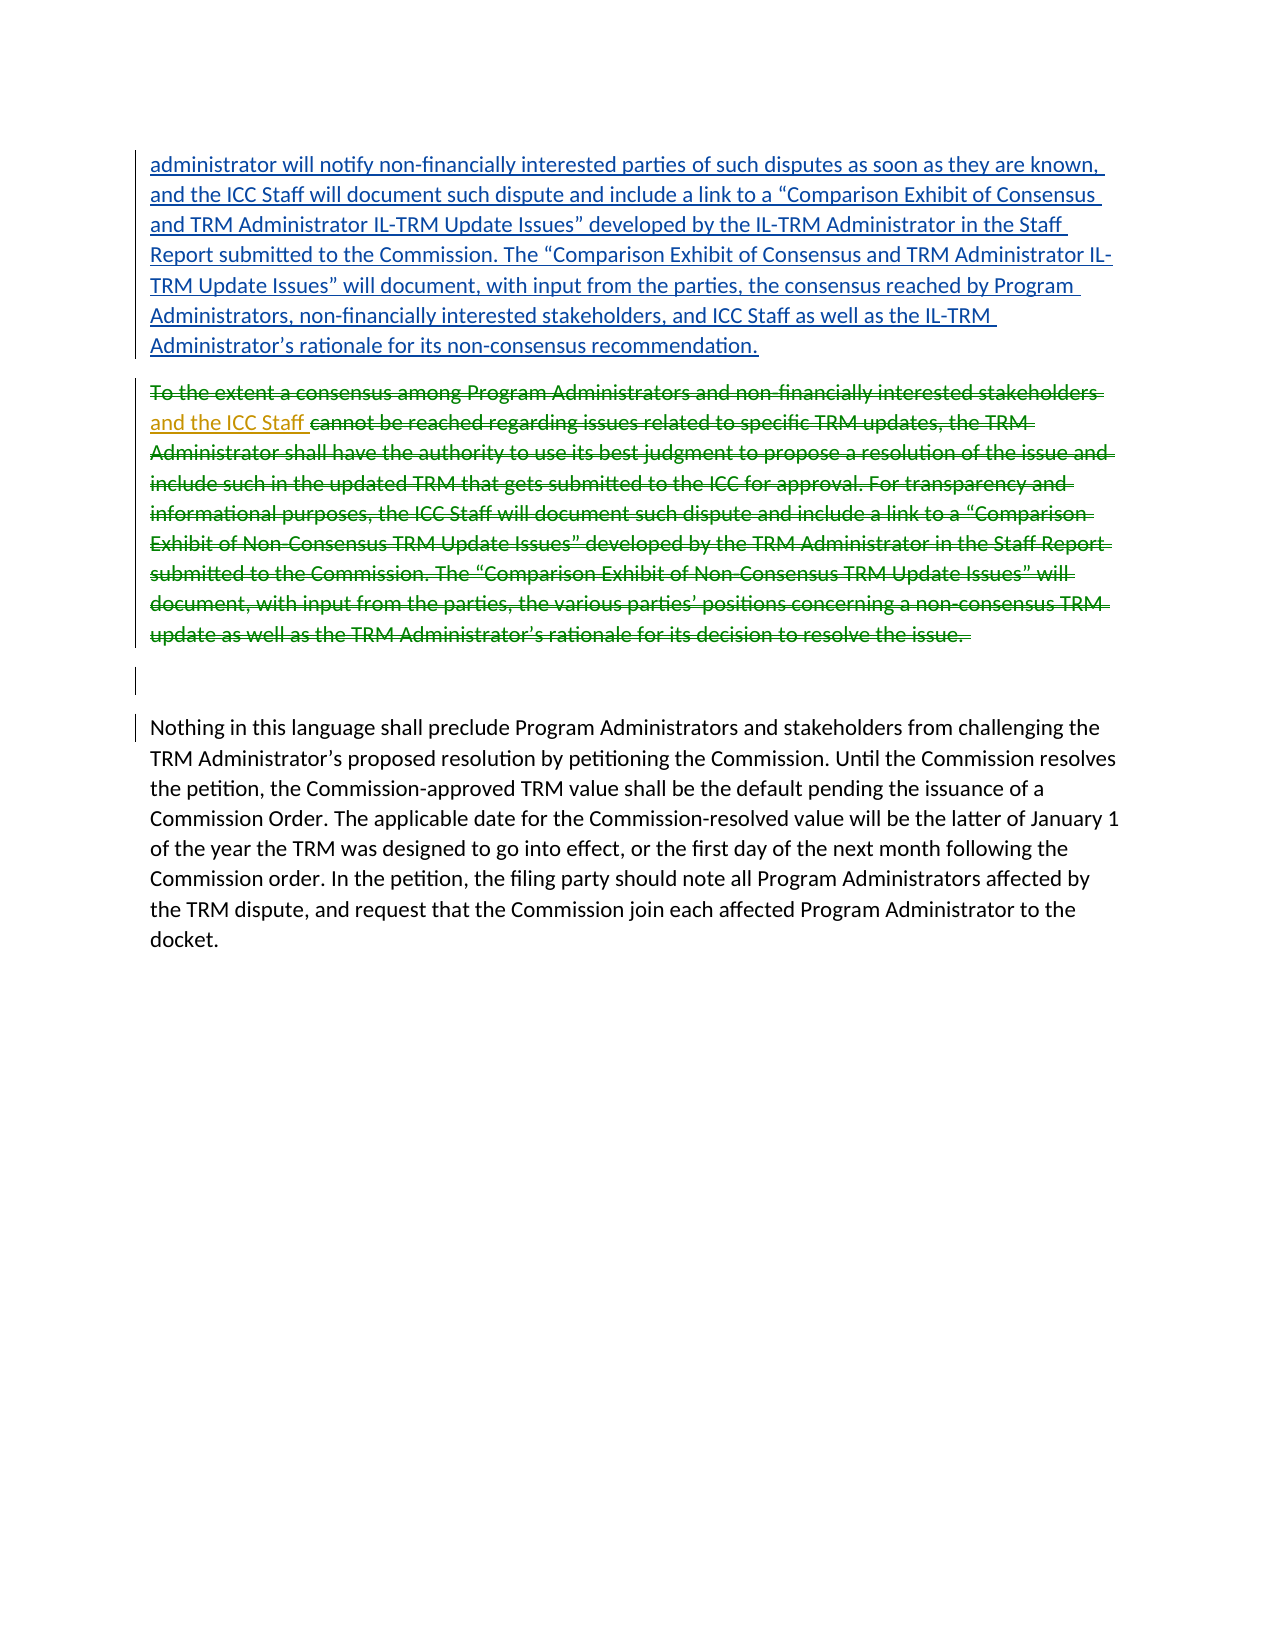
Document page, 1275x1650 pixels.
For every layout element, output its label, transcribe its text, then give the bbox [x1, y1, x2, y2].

text Nothing in this language shall preclude Program Administrators and stakeholders from challenging the TRM Administrator’s proposed resolution by petitioning the Commission. Until the Commission resolves the petition, the Commission-approved TRM value shall be the default pending the issuance of a Commission Order. The applicable date for the Commission-resolved value will be the latter of January 1 of the year the TRM was designed to go into effect, or the first day of the next month following the Commission order. In the petition, the filing party should note all Program Administrators affected by the TRM dispute, and request that the Commission join each affected Program Administrator to the docket. [150, 713, 1125, 953]
